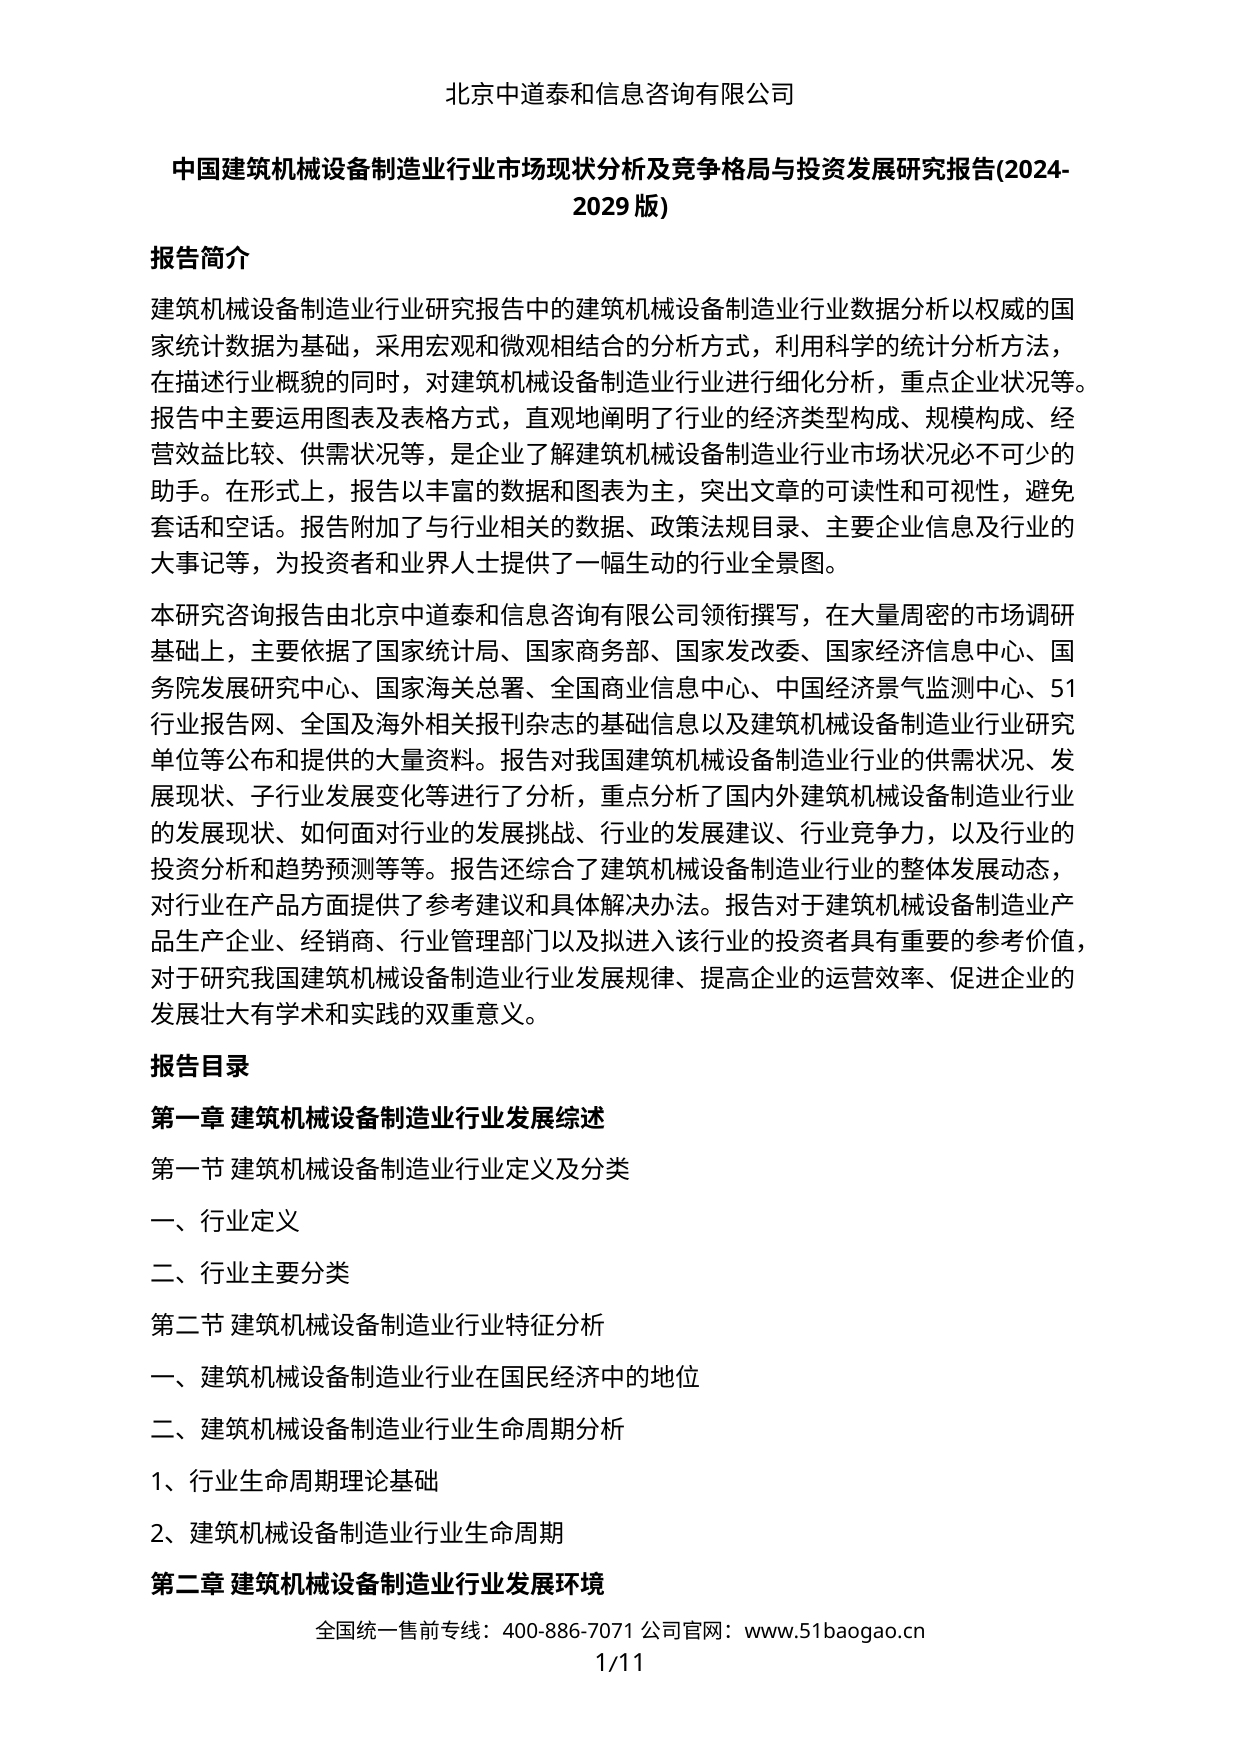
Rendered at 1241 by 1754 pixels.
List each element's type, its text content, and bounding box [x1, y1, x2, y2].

text 报告目录 [150, 1046, 1090, 1082]
text 一、行业定义 [150, 1202, 1090, 1238]
text 第一章 建筑机械设备制造业行业发展综述 [150, 1098, 1090, 1134]
text 报告简介 [150, 238, 1090, 274]
text 第一节 建筑机械设备制造业行业定义及分类 [150, 1150, 1090, 1186]
text 第二章 建筑机械设备制造业行业发展环境 [150, 1565, 1090, 1601]
text 1、行业生命周期理论基础 [150, 1461, 1090, 1497]
text 建筑机械设备制造业行业研究报告中的建筑机械设备制造业行业数据分析以权威的国家统计数据为基础，采用宏观和微观相结合的分析方式，利用科学的统计分析方法，在描述行业概貌的同时，对建筑机械设备制造业行业进行细化分析，重点企业状况等。报告中主要运用图表及表格方式，直观地阐明了行业的经济类型构成、规模构成、经营效益比较、供需状况等，是企业了解建筑机械设备制造业行业市场状况必不可少的助手。在形式上，报告以丰富的数据和图表为主，突出文章的可读性和可视性，避免套话和空话。报告附加了与行业相关的数据、政策法规目录、主要企业信息及行业的大事记等，为投资者和业界人士提供了一幅生动的行业全景图。 [150, 290, 1090, 580]
text 本研究咨询报告由北京中道泰和信息咨询有限公司领衔撰写，在大量周密的市场调研基础上，主要依据了国家统计局、国家商务部、国家发改委、国家经济信息中心、国务院发展研究中心、国家海关总署、全国商业信息中心、中国经济景气监测中心、51行业报告网、全国及海外相关报刊杂志的基础信息以及建筑机械设备制造业行业研究单位等公布和提供的大量资料。报告对我国建筑机械设备制造业行业的供需状况、发展现状、子行业发展变化等进行了分析，重点分析了国内外建筑机械设备制造业行业的发展现状、如何面对行业的发展挑战、行业的发展建议、行业竞争力，以及行业的投资分析和趋势预测等等。报告还综合了建筑机械设备制造业行业的整体发展动态，对行业在产品方面提供了参考建议和具体解决办法。报告对于建筑机械设备制造业产品生产企业、经销商、行业管理部门以及拟进入该行业的投资者具有重要的参考价值，对于研究我国建筑机械设备制造业行业发展规律、提高企业的运营效率、促进企业的发展壮大有学术和实践的双重意义。 [150, 596, 1090, 1031]
text 二、建筑机械设备制造业行业生命周期分析 [150, 1409, 1090, 1446]
text 一、建筑机械设备制造业行业在国民经济中的地位 [150, 1357, 1090, 1394]
text 第二节 建筑机械设备制造业行业特征分析 [150, 1306, 1090, 1342]
text 二、行业主要分类 [150, 1254, 1090, 1290]
text 2、建筑机械设备制造业行业生命周期 [150, 1513, 1090, 1549]
text 中国建筑机械设备制造业行业市场现状分析及竞争格局与投资发展研究报告(2024-2029版) [150, 150, 1090, 222]
